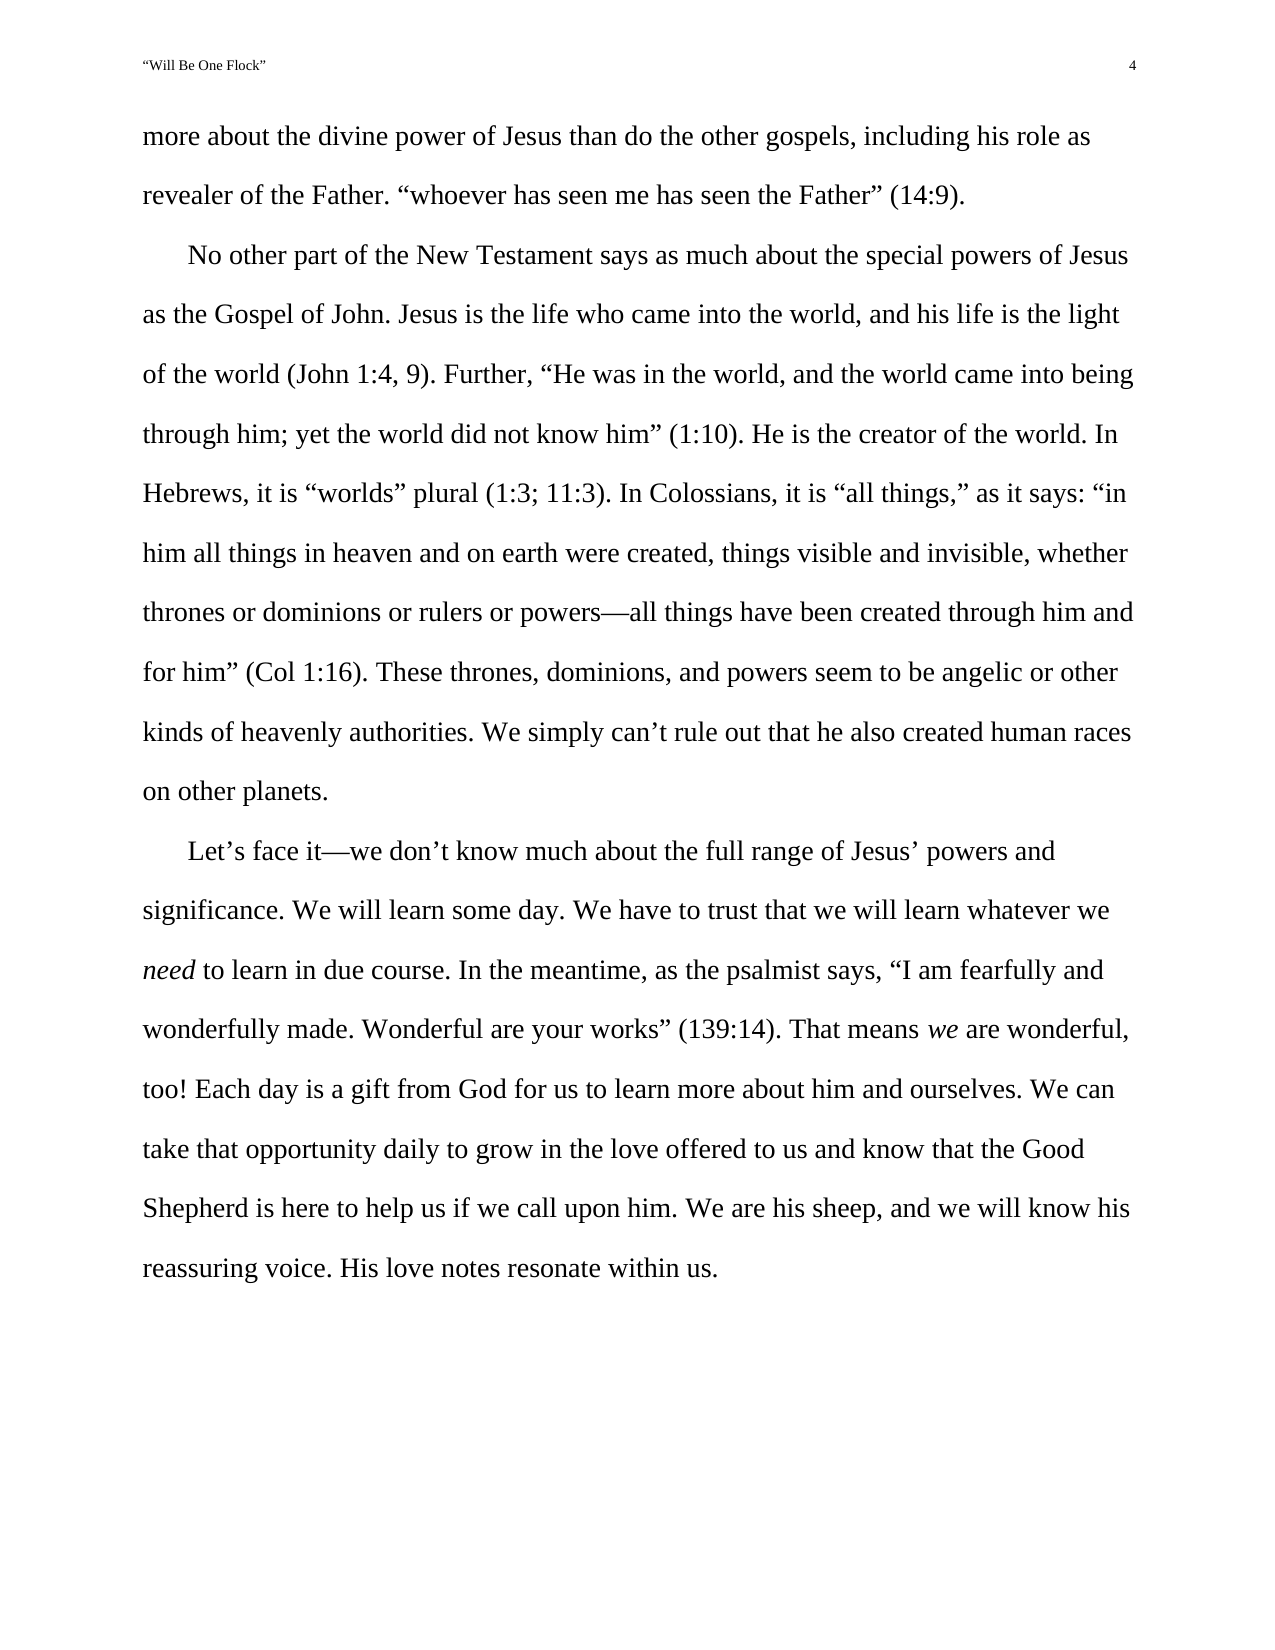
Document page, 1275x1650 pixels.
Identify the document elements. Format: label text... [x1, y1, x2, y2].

text Let’s face it—we don’t know much about the full range of Jesus’ powers and significance. We will learn some day. We have to trust that we will learn whatever we need to learn in due course. In the meantime, as the psalmist says, “I am fearfully and wonderfully made. Wonderful are your works” (139:14). That means we are wonderful, too! Each day is a gift from God for us to learn more about him and ourselves. We can take that opportunity daily to grow in the love offered to us and know that the Good Shepherd is here to help us if we call upon him. We are his sheep, and we will know his reassuring voice. His love notes resonate within us. [142, 834, 1136, 1283]
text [142, 119, 1136, 211]
text No other part of the New Testament says as much about the special powers of Jesus as the Gospel of John. Jesus is the life who came into the world, and his life is the light of the world (John 1:4, 9). Further, “He was in the world, and the world came into being through him; yet the world did not know him” (1:10). He is the creator of the world. In Hebrews, it is “worlds” plural (1:3; 11:3). In Colossians, it is “all things,” as it says: “in him all things in heaven and on earth were created, things visible and invisible, whether thrones or dominions or rulers or powers—all things have been created through him and for him” (Col 1:16). These thrones, dominions, and powers seem to be angelic or other kinds of heavenly authorities. We simply can’t rule out that he also created human races on other planets. [142, 238, 1136, 807]
